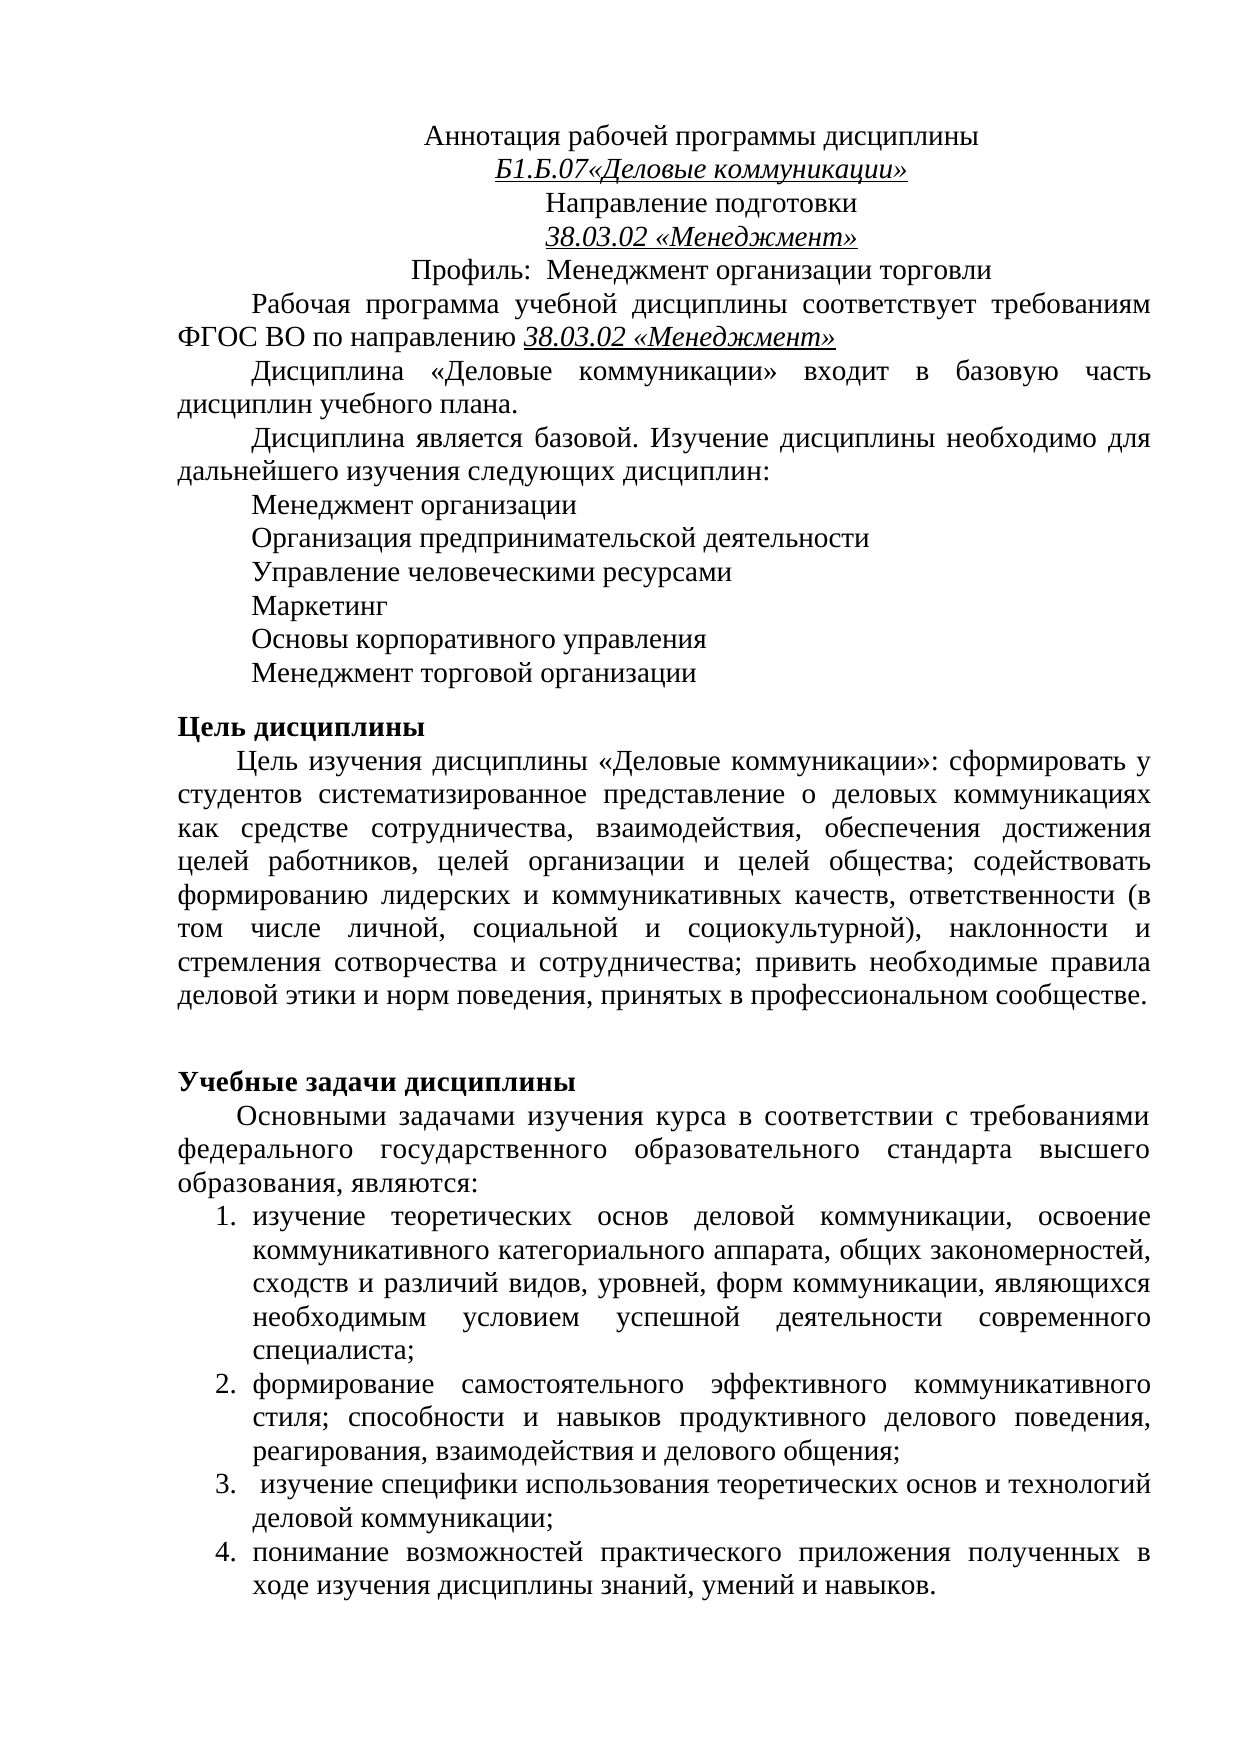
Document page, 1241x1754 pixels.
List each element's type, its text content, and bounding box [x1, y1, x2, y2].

text Цель изучения дисциплины «Деловые коммуникации»: сформировать у студентов систематизированное представление о деловых коммуникациях как средстве сотрудничества, взаимодействия, обеспечения достижения целей работников, целей организации и целей общества; содействовать формированию лидерских и коммуникативных качеств, ответственности (в том числе личной, социальной и социокультурной), наклонности и стремления сотворчества и сотрудничества; привить необходимые правила деловой этики и норм поведения, принятых в профессиональном сообществе. [177, 743, 1152, 1011]
text 38.03.02 «Менеджмент» [177, 219, 1152, 252]
text Аннотация рабочей программы дисциплины [177, 118, 1152, 152]
text Дисциплина «Деловые коммуникации» входит в базовую часть дисциплин учебного плана. [177, 353, 1152, 420]
text Менеджмент организации [177, 487, 1152, 521]
list изучение теоретических основ деловой коммуникации, освоение коммуникативного категориального аппарата, общих закономерностей, сходств и различий видов, уровней, форм коммуникации, являющихся необходимым условием успешной деятельности современного специалиста; [215, 1198, 1152, 1366]
text Дисциплина является базовой. Изучение дисциплины необходимо для дальнейшего изучения следующих дисциплин: [177, 420, 1152, 487]
text Организация предпринимательской деятельности [177, 521, 1152, 554]
text Маркетинг [177, 588, 1152, 621]
list изучение специфики использования теоретических основ и технологий деловой коммуникации; [215, 1467, 1152, 1534]
text Направление подготовки [177, 185, 1152, 219]
subtitle Учебные задачи дисциплины [177, 1064, 1152, 1098]
list формирование самостоятельного эффективного коммуникативного стиля; способности и навыков продуктивного делового поведения, реагирования, взаимодействия и делового общения; [215, 1366, 1152, 1467]
text Профиль: Менеджмент организации торговли [177, 252, 1152, 286]
text Менеджмент торговой организации [177, 655, 1152, 688]
text Рабочая программа учебной дисциплины соответствует требованиям ФГОС ВО по направлению 38.03.02 «Менеджмент» [177, 286, 1152, 353]
subtitle Цель дисциплины [177, 709, 1152, 743]
text Основными задачами изучения курса в соответствии с требованиями федерального государственного образовательного стандарта высшего образования, являются: [177, 1098, 1152, 1198]
list понимание возможностей практического приложения полученных в ходе изучения дисциплины знаний, умений и навыков. [215, 1534, 1152, 1601]
text Основы корпоративного управления [177, 621, 1152, 655]
text Б1.Б.07«Деловые коммуникации» [177, 152, 1152, 185]
text Управление человеческими ресурсами [177, 554, 1152, 588]
